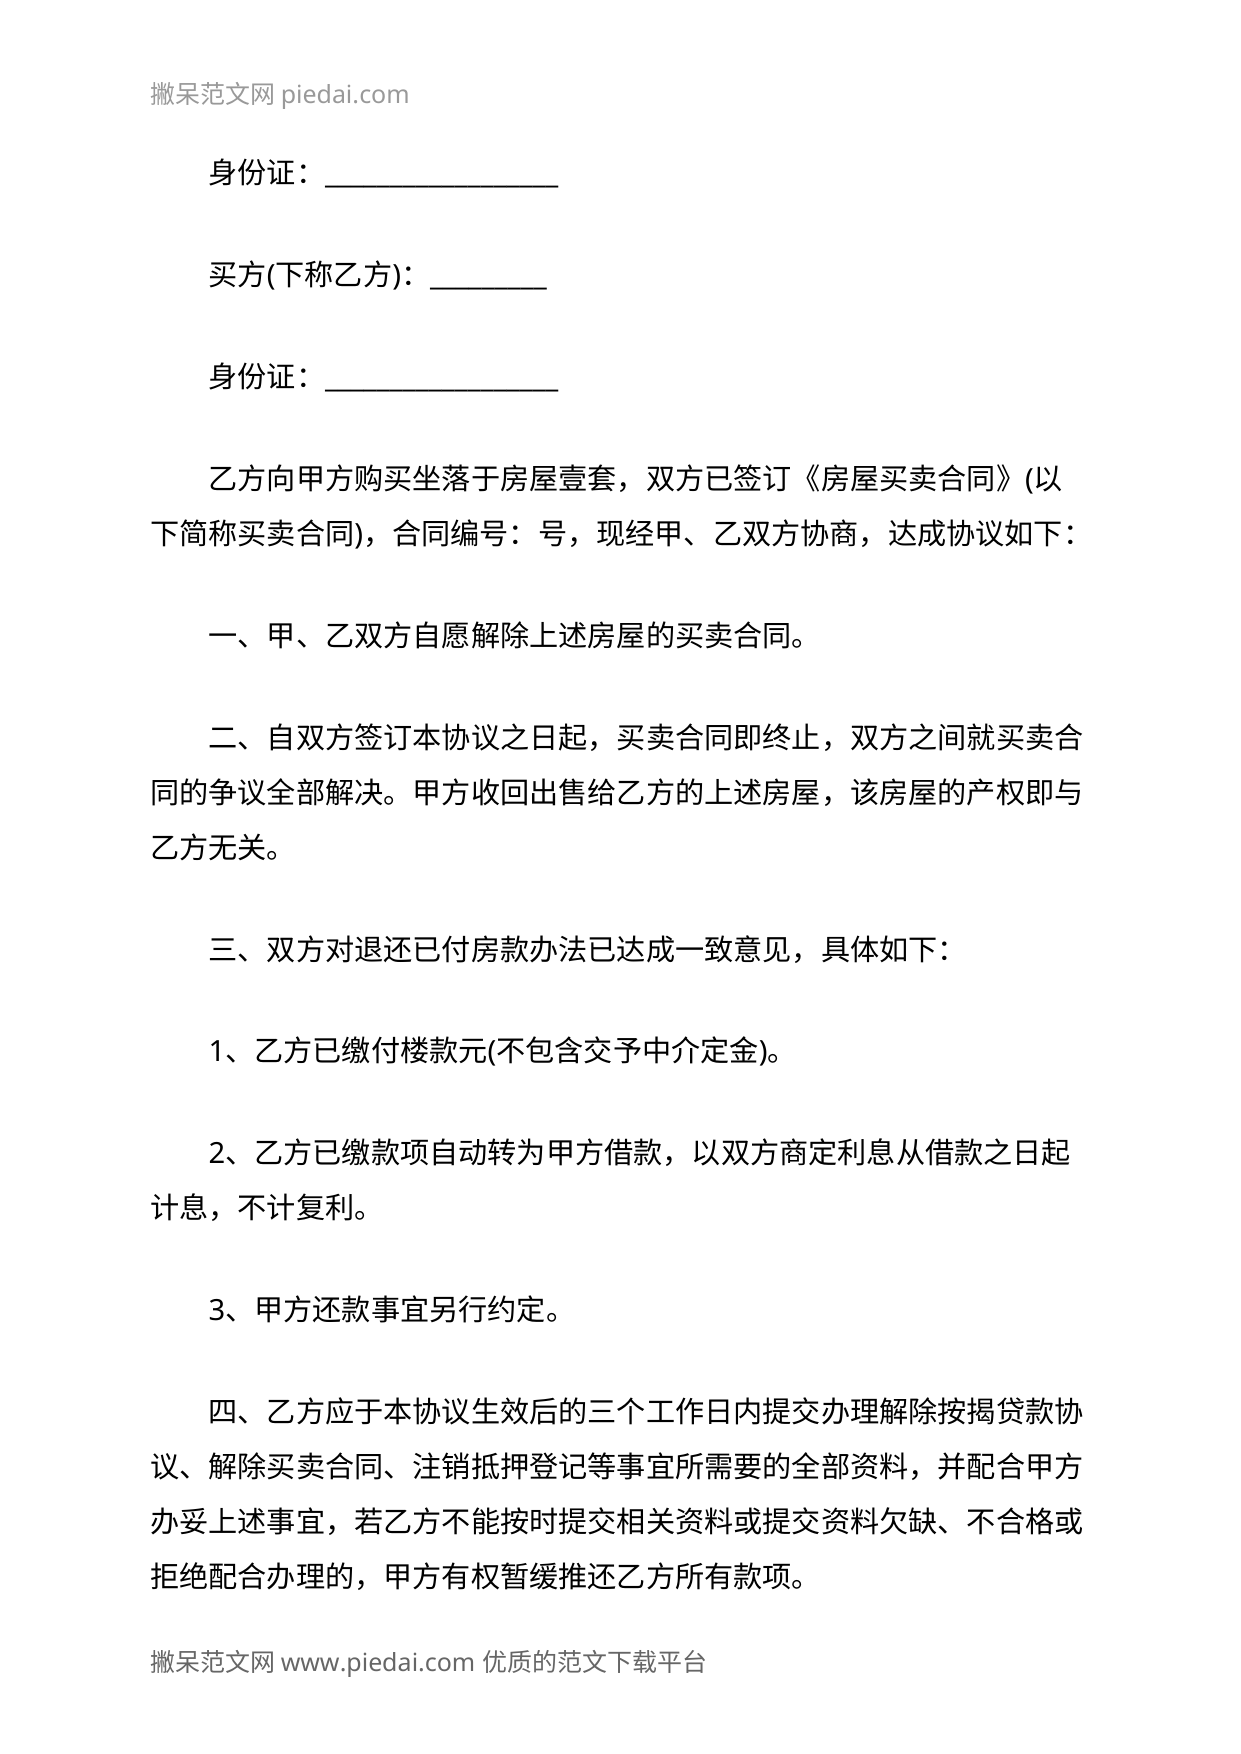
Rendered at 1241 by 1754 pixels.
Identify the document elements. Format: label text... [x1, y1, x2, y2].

text 3、甲方还款事宜另行约定。 [150, 1287, 1090, 1329]
text 身份证：__________________ [150, 354, 1090, 396]
text 2、乙方已缴款项自动转为甲方借款，以双方商定利息从借款之日起计息，不计复利。 [150, 1130, 1090, 1227]
text 二、自双方签订本协议之日起，买卖合同即终止，双方之间就买卖合同的争议全部解决。甲方收回出售给乙方的上述房屋，该房屋的产权即与乙方无关。 [150, 715, 1090, 867]
text 买方(下称乙方)：_________ [150, 252, 1090, 294]
text 四、乙方应于本协议生效后的三个工作日内提交办理解除按揭贷款协议、解除买卖合同、注销抵押登记等事宜所需要的全部资料，并配合甲方办妥上述事宜，若乙方不能按时提交相关资料或提交资料欠缺、不合格或拒绝配合办理的，甲方有权暂缓推还乙方所有款项。 [150, 1389, 1090, 1596]
text 1、乙方已缴付楼款元(不包含交予中介定金)。 [150, 1028, 1090, 1070]
text 三、双方对退还已付房款办法已达成一致意见，具体如下： [150, 926, 1090, 968]
text 身份证：__________________ [150, 150, 1090, 192]
text 乙方向甲方购买坐落于房屋壹套，双方已签订《房屋买卖合同》(以下简称买卖合同)，合同编号：号，现经甲、乙双方协商，达成协议如下： [150, 456, 1090, 553]
text 一、甲、乙双方自愿解除上述房屋的买卖合同。 [150, 613, 1090, 655]
